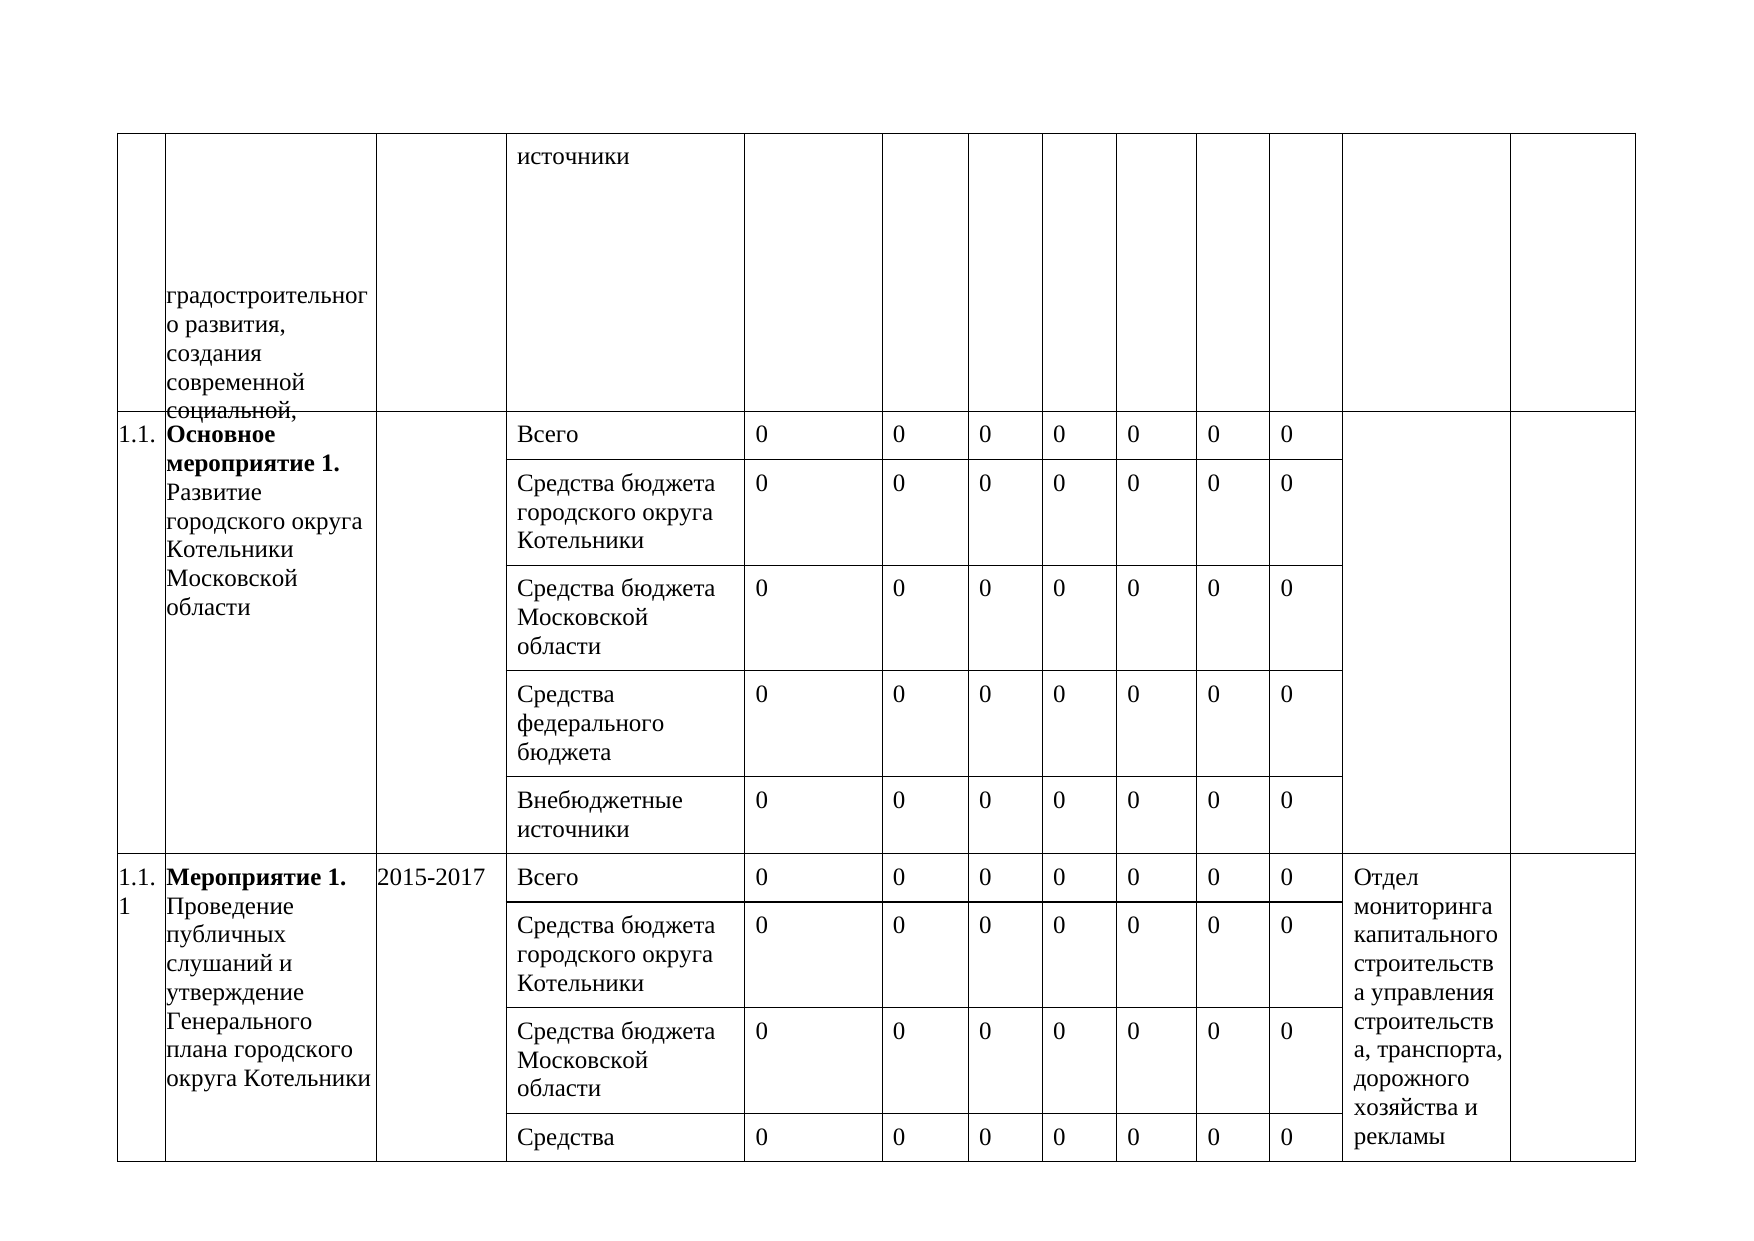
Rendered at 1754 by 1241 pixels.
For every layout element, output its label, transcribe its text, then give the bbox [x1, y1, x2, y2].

table_cell [377, 134, 506, 411]
table_cell 0 [745, 903, 882, 1007]
table_cell 0 [1270, 412, 1342, 459]
table_cell 0 [969, 854, 1042, 901]
table_cell [1511, 412, 1635, 853]
table_cell 0 [745, 777, 882, 853]
table_cell 0 [1043, 854, 1116, 901]
table_cell 0 [1043, 412, 1116, 459]
table_cell 0 [745, 1114, 882, 1161]
table_cell Всего [507, 854, 744, 901]
table_cell 0 [745, 566, 882, 670]
table_cell 0 [1117, 1114, 1196, 1161]
table_cell 0 [745, 460, 882, 565]
table_cell Средства бюджета городского округа Котельники [507, 460, 744, 565]
table_cell 0 [883, 854, 968, 901]
table_cell 0 [1117, 903, 1196, 1007]
table_cell 0 [1197, 134, 1269, 411]
table_cell 0 [1270, 460, 1342, 565]
table_cell Внебюджетные источники [507, 777, 744, 853]
table_cell 0 [883, 903, 968, 1007]
table_cell 0 [883, 777, 968, 853]
table_cell 0 [1043, 903, 1116, 1007]
table_cell Средства федерального бюджета [507, 671, 744, 776]
table_cell 0 [1197, 1114, 1269, 1161]
table_cell Основное мероприятие 1. Развитие городского округа Котельники Московской области [166, 412, 376, 853]
table_cell Мероприятие 1. Проведение публичных слушаний и утверждение Генерального плана городского округа Котельники [166, 854, 376, 1161]
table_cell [507, 903, 744, 1007]
table_cell 0 [1043, 671, 1116, 776]
table_cell 0 [1117, 412, 1196, 459]
table_cell 0 [745, 412, 882, 459]
table_cell 0 [883, 460, 968, 565]
table_cell 0 [883, 1114, 968, 1161]
table_cell 0 [969, 777, 1042, 853]
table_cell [507, 134, 744, 411]
table_cell 0 [1043, 460, 1116, 565]
table_cell 0 [1117, 671, 1196, 776]
table_cell 1.1.1 [118, 854, 165, 1161]
table_cell 0 [745, 1008, 882, 1113]
table_cell 0 [1117, 134, 1196, 411]
table_cell 0 [1117, 854, 1196, 901]
table_cell 0 [1270, 1114, 1342, 1161]
table_cell 0 [1043, 566, 1116, 670]
table_cell 0 [1197, 903, 1269, 1007]
table_cell 0 [1270, 671, 1342, 776]
table_cell 0 [1043, 1008, 1116, 1113]
table_cell 0 [883, 1008, 968, 1113]
table_cell 0 [969, 903, 1042, 1007]
table_cell 0 [1117, 1008, 1196, 1113]
table_cell 0 [745, 854, 882, 901]
table_cell 0 [883, 134, 968, 411]
table_cell 0 [1117, 777, 1196, 853]
table_cell Средства бюджета Московской области [507, 566, 744, 670]
table_cell 2015-2017 [377, 854, 506, 1161]
table_cell 0 [1043, 1114, 1116, 1161]
table_cell 0 [1270, 1008, 1342, 1113]
table_cell 0 [745, 134, 882, 411]
table_cell 1.1. [118, 412, 165, 853]
table_cell 0 [969, 1114, 1042, 1161]
table_cell 0 [883, 671, 968, 776]
table_cell 0 [969, 134, 1042, 411]
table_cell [1343, 854, 1510, 1161]
table_cell 0 [1270, 854, 1342, 901]
table_cell [377, 412, 506, 853]
table_cell 0 [1043, 777, 1116, 853]
table_cell 0 [969, 412, 1042, 459]
table_cell 0 [1117, 566, 1196, 670]
table_cell 0 [1270, 903, 1342, 1007]
table_cell 0 [1270, 134, 1342, 411]
table_cell [1511, 854, 1635, 1161]
table_cell Всего [507, 412, 744, 459]
table_cell 0 [969, 566, 1042, 670]
table_cell 0 [1197, 854, 1269, 901]
table_cell 0 [1197, 566, 1269, 670]
table_cell 0 [1197, 1008, 1269, 1113]
table_cell 0 [1197, 777, 1269, 853]
table_cell Средства бюджета Московской области [507, 1008, 744, 1113]
table_cell 0 [969, 1008, 1042, 1113]
table_cell 0 [1197, 412, 1269, 459]
table_cell 0 [1043, 134, 1116, 411]
table_cell 0 [1270, 566, 1342, 670]
table_cell 0 [745, 671, 882, 776]
table_cell [1343, 412, 1510, 853]
table_cell 0 [969, 460, 1042, 565]
table_cell 0 [883, 412, 968, 459]
table_cell 0 [1270, 777, 1342, 853]
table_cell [507, 1114, 744, 1161]
table_cell 0 [1197, 460, 1269, 565]
table_cell 0 [969, 671, 1042, 776]
table_cell 0 [1117, 460, 1196, 565]
table_cell 0 [883, 566, 968, 670]
table_cell 0 [1197, 671, 1269, 776]
